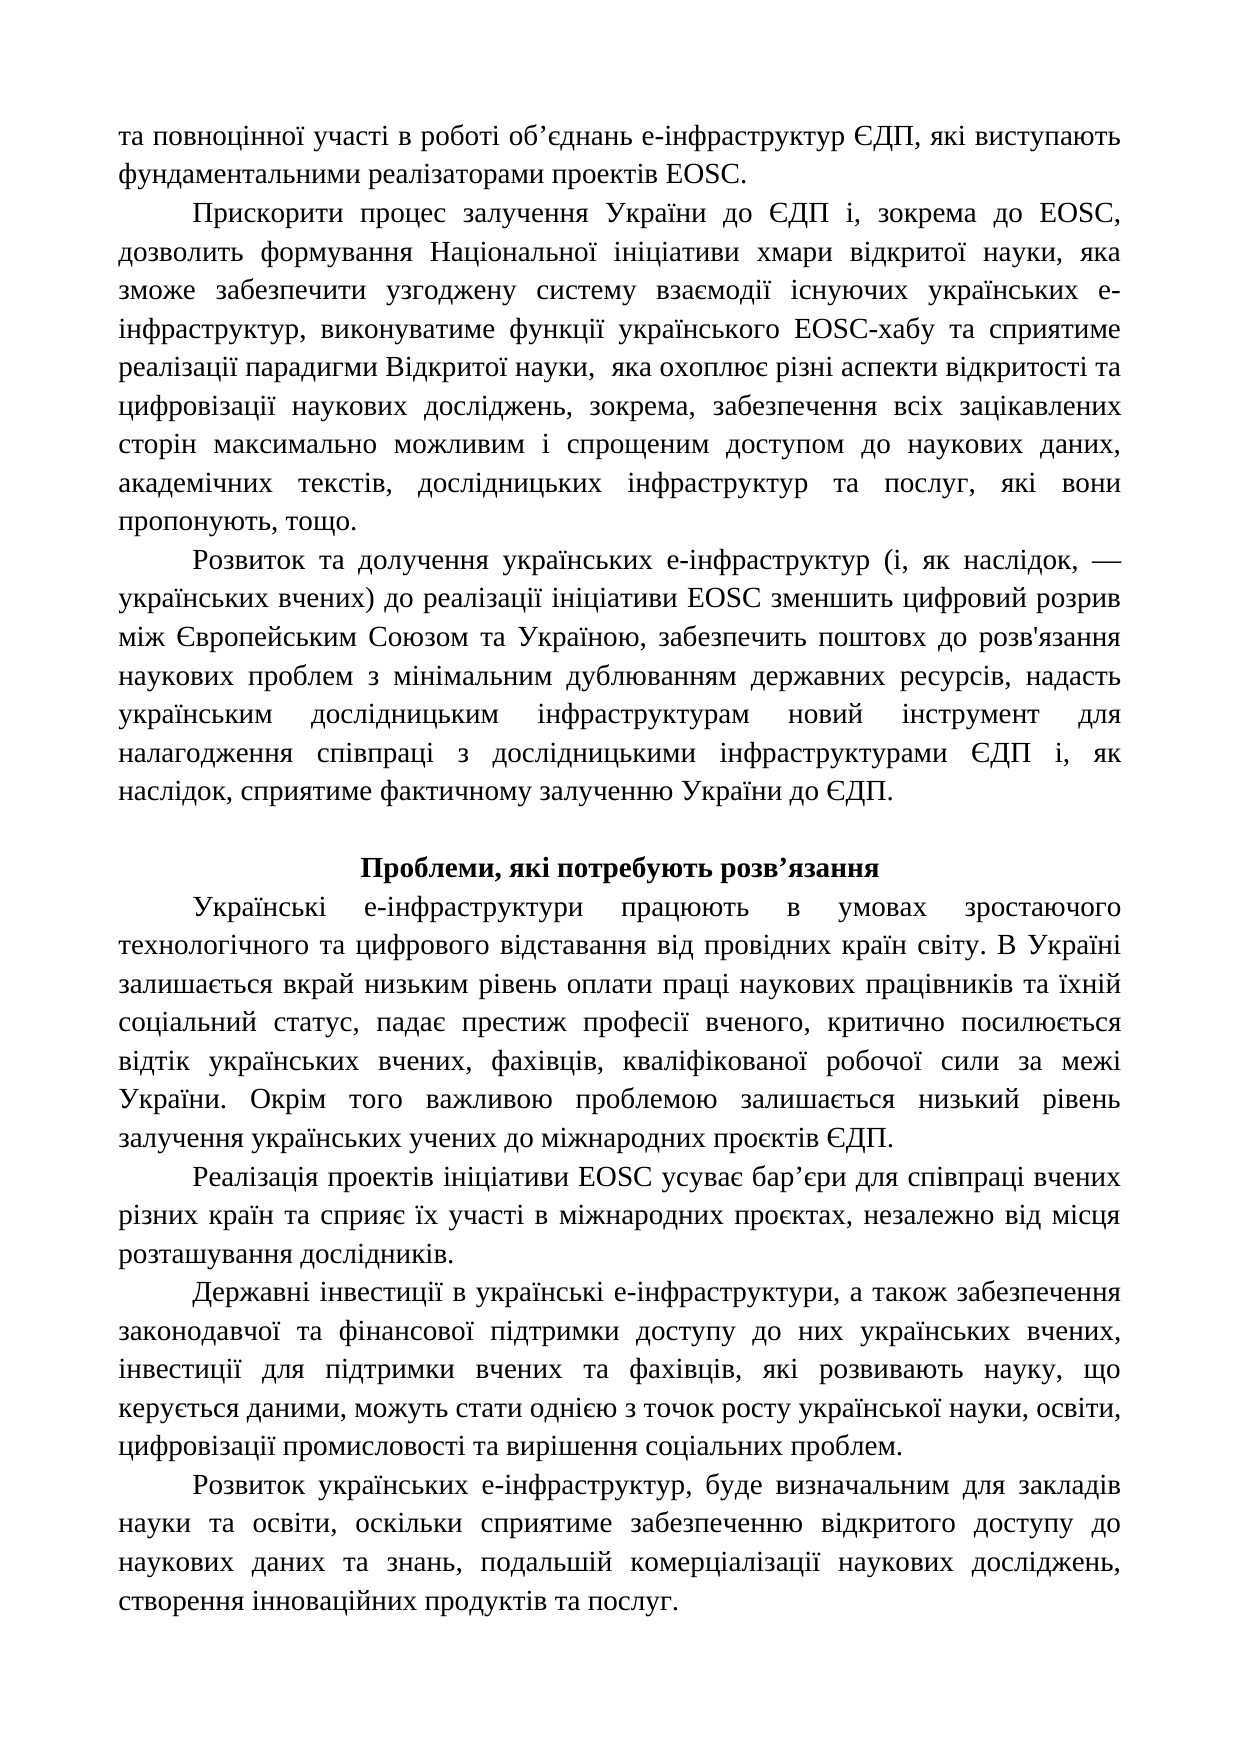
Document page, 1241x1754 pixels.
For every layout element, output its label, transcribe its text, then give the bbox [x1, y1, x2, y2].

text Проблеми, які потребують розв’язання [118, 850, 1122, 884]
text Українські е-інфраструктури працюють в умовах зростаючого технологічного та цифрового відставання від провідних країн світу. В Україні залишається вкрай низьким рівень оплати праці наукових працівників та їхній соціальний статус, падає престиж професії вченого, критично посилюється відтік українських вчених, фахівців, кваліфікованої робочої сили за межі України. Окрім того важливою проблемою залишається низький рівень залучення українських учених до міжнародних проєктів ЄДП. [118, 889, 1122, 1154]
text Розвиток українських е-інфраструктур, буде визначальним для закладів науки та освіти, оскільки сприятиме забезпеченню відкритого доступу до наукових даних та знань, подальшій комерціалізації наукових досліджень, створення інноваційних продуктів та послуг. [118, 1467, 1122, 1616]
text Розвиток та долучення українських е-інфраструктур (і, як наслідок, — українських вчених) до реалізації ініціативи EOSC зменшить цифровий розрив між Європейським Союзом та Україною, забезпечить поштовх до розв'язання наукових проблем з мінімальним дублюванням державних ресурсів, надасть українським дослідницьким інфраструктурам новий інструмент для налагодження співпраці з дослідницькими інфраструктурами ЄДП і, як наслідок, сприятиме фактичному залученню України до ЄДП. [118, 542, 1122, 807]
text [118, 118, 1122, 190]
text Прискорити процес залучення України до ЄДП і, зокрема до EOSC, дозволить формування Національної ініціативи хмари відкритої науки, яка зможе забезпечити узгоджену систему взаємодії існуючих українських е-інфраструктур, виконуватиме функції українського EOSC-хабу та сприятиме реалізації парадигми Відкритої науки, яка охоплює різні аспекти відкритості та цифровізації наукових досліджень, зокрема, забезпечення всіх зацікавлених сторін максимально можливим і спрощеним доступом до наукових даних, академічних текстів, дослідницьких інфраструктур та послуг, які вони пропонують, тощо. [118, 195, 1122, 537]
text Державні інвестиції в українські е-інфраструктури, а також забезпечення законодавчої та фінансової підтримки доступу до них українських вчених, інвестиції для підтримки вчених та фахівців, які розвивають науку, що керується даними, можуть стати однією з точок росту української науки, освіти, цифровізації промисловості та вирішення соціальних проблем. [118, 1274, 1122, 1462]
text Реалізація проектів ініціативи EOSC усуває бар’єри для співпраці вчених різних країн та сприяє їх участі в міжнародних проєктах, незалежно від місця розташування дослідників. [118, 1159, 1122, 1269]
